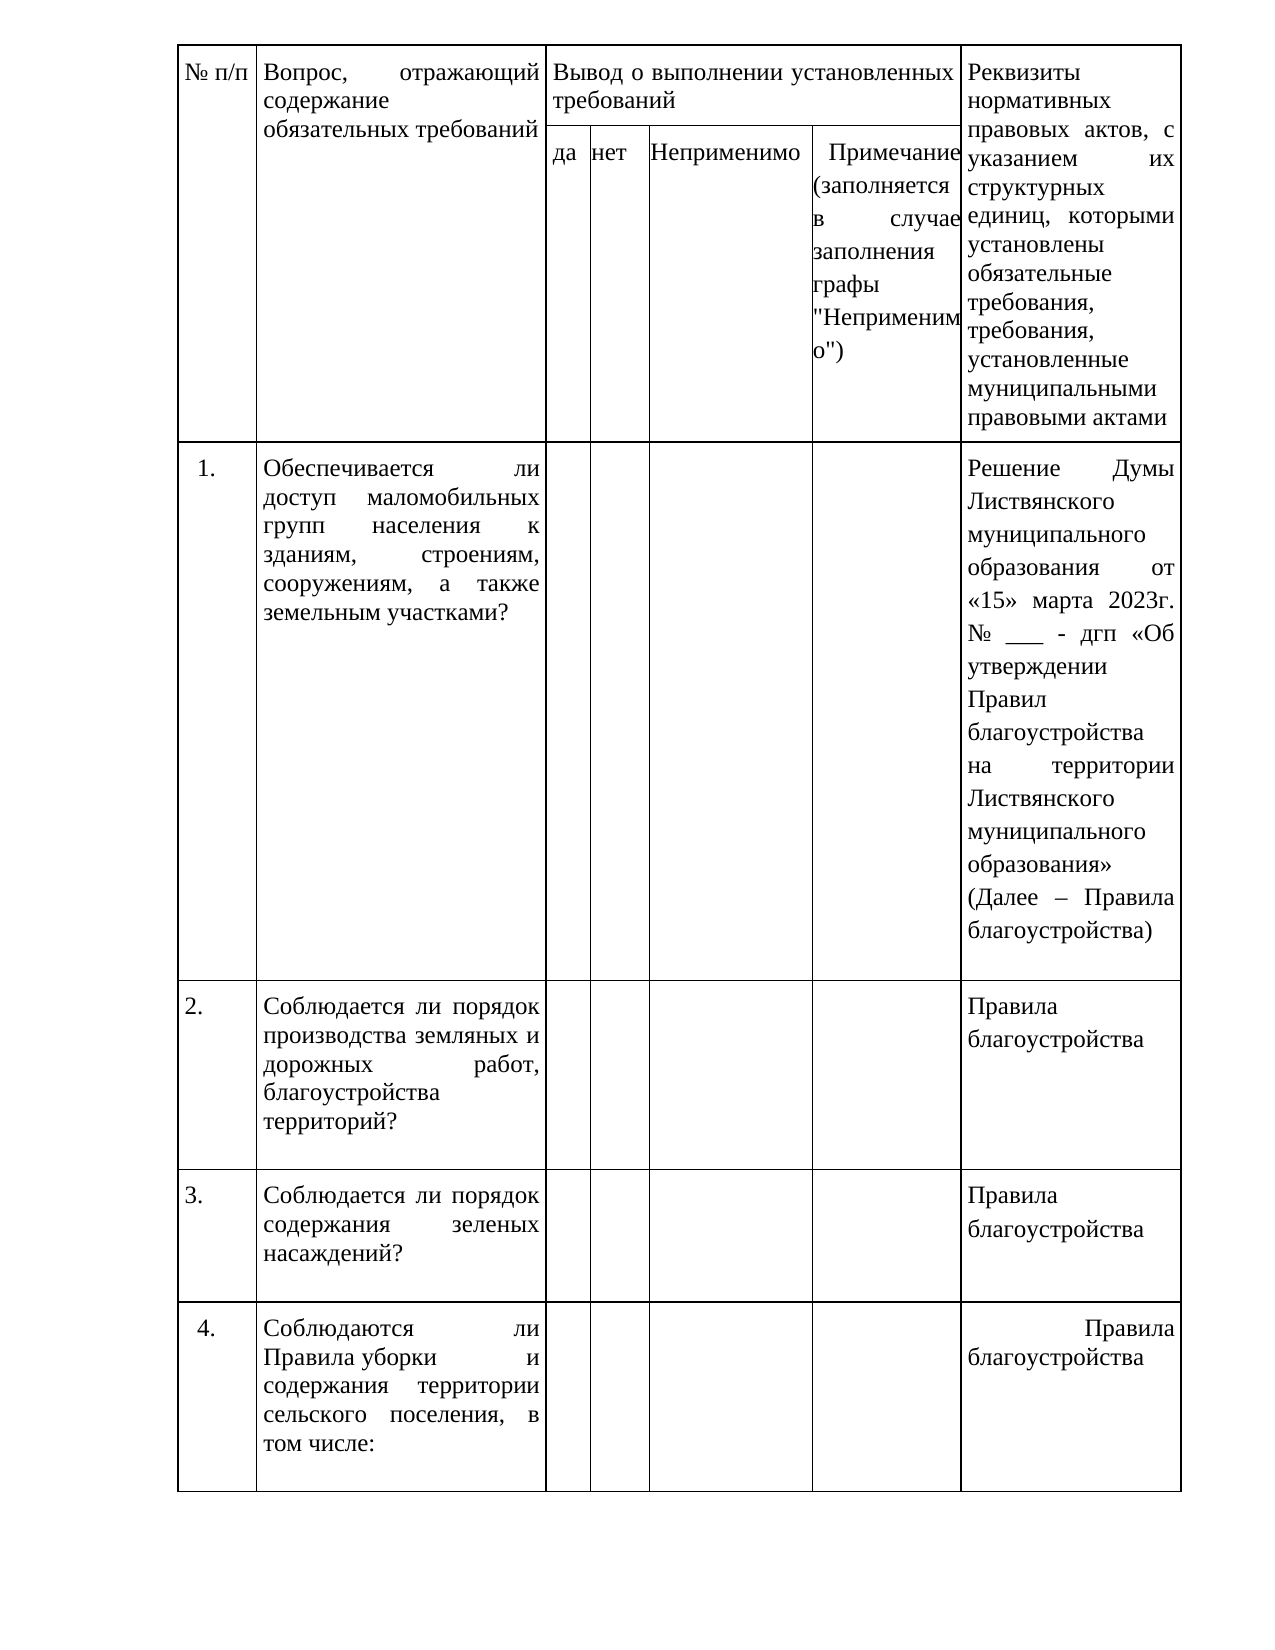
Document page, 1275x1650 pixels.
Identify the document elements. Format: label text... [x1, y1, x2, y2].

table_cell Примечание (заполняется в случае заполнения графы "Неприменимо") [813, 126, 960, 441]
table_header № п/п [179, 46, 256, 441]
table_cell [962, 1303, 1180, 1491]
table_cell [813, 443, 960, 979]
table_cell [591, 1303, 649, 1491]
table_cell [650, 1170, 812, 1301]
table_cell да [547, 126, 590, 441]
table_cell Соблюдаются ли Правила уборки и содержания территории сельского поселения, в том числе: [257, 1303, 545, 1491]
table_cell [547, 1303, 590, 1491]
table_cell [547, 1170, 590, 1301]
table_cell 1. [179, 443, 256, 979]
table_cell Правила благоустройства [962, 1170, 1180, 1301]
table_header Вывод о выполнении установленных требований [547, 46, 960, 125]
table_cell [813, 1303, 960, 1491]
table_header Вопрос, отражающий содержание обязательных требований [257, 46, 545, 441]
table_cell [650, 981, 812, 1169]
table_cell 3. [179, 1170, 256, 1301]
table_cell 4. [179, 1303, 256, 1491]
table_cell Решение Думы Листвянского муниципального образования от «15» марта 2023г. № ___ - дгп «Об утверждении Правил благоустройства на территории Листвянского муниципального образования» (Далее – Правила благоустройства) [962, 443, 1180, 979]
table_cell 2. [179, 981, 256, 1169]
table_cell [591, 981, 649, 1169]
table_cell [591, 443, 649, 979]
table_cell [813, 1170, 960, 1301]
table_cell нет [591, 126, 649, 441]
table_cell [547, 981, 590, 1169]
table_cell [813, 981, 960, 1169]
table_cell Соблюдается ли порядок содержания зеленых насаждений? [257, 1170, 545, 1301]
table_header Реквизиты нормативных правовых актов, с указанием их структурных единиц, которыми установлены обязательные требования, требования, установленные муниципальными правовыми актами [962, 46, 1180, 441]
table_cell [591, 1170, 649, 1301]
table_cell Соблюдается ли порядок производства земляных и дорожных работ, благоустройства территорий? [257, 981, 545, 1169]
table_cell Неприменимо [650, 126, 812, 441]
table_cell [650, 443, 812, 979]
table_cell [650, 1303, 812, 1491]
table_cell [547, 443, 590, 979]
table_cell Правила благоустройства [962, 981, 1180, 1169]
table_cell Обеспечивается ли доступ маломобильных групп населения к зданиям, строениям, сооружениям, а также земельным участками? [257, 443, 545, 979]
